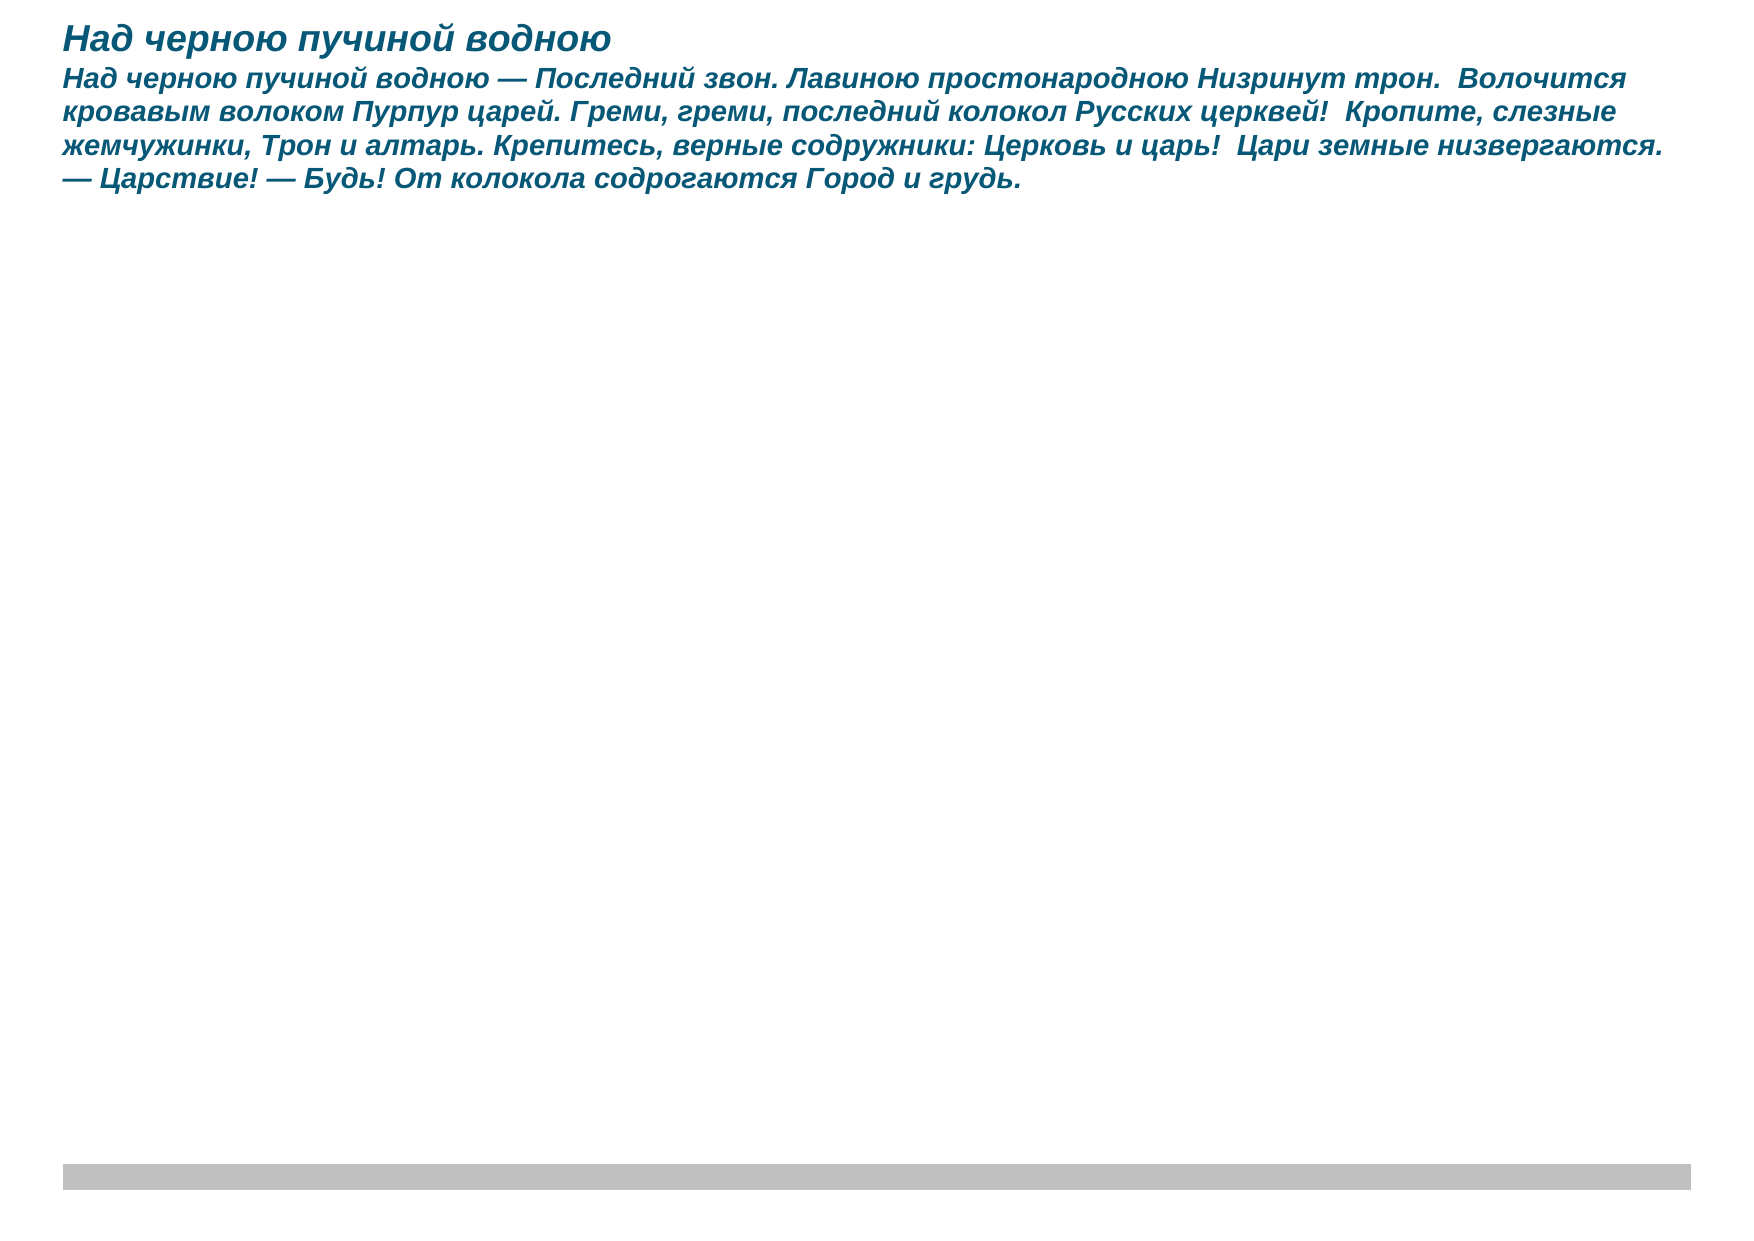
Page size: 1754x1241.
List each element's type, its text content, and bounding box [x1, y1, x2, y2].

text Над черною пучиной водною — [62, 61, 1691, 195]
subtitle Над черною пучиной водною [62, 17, 1691, 60]
